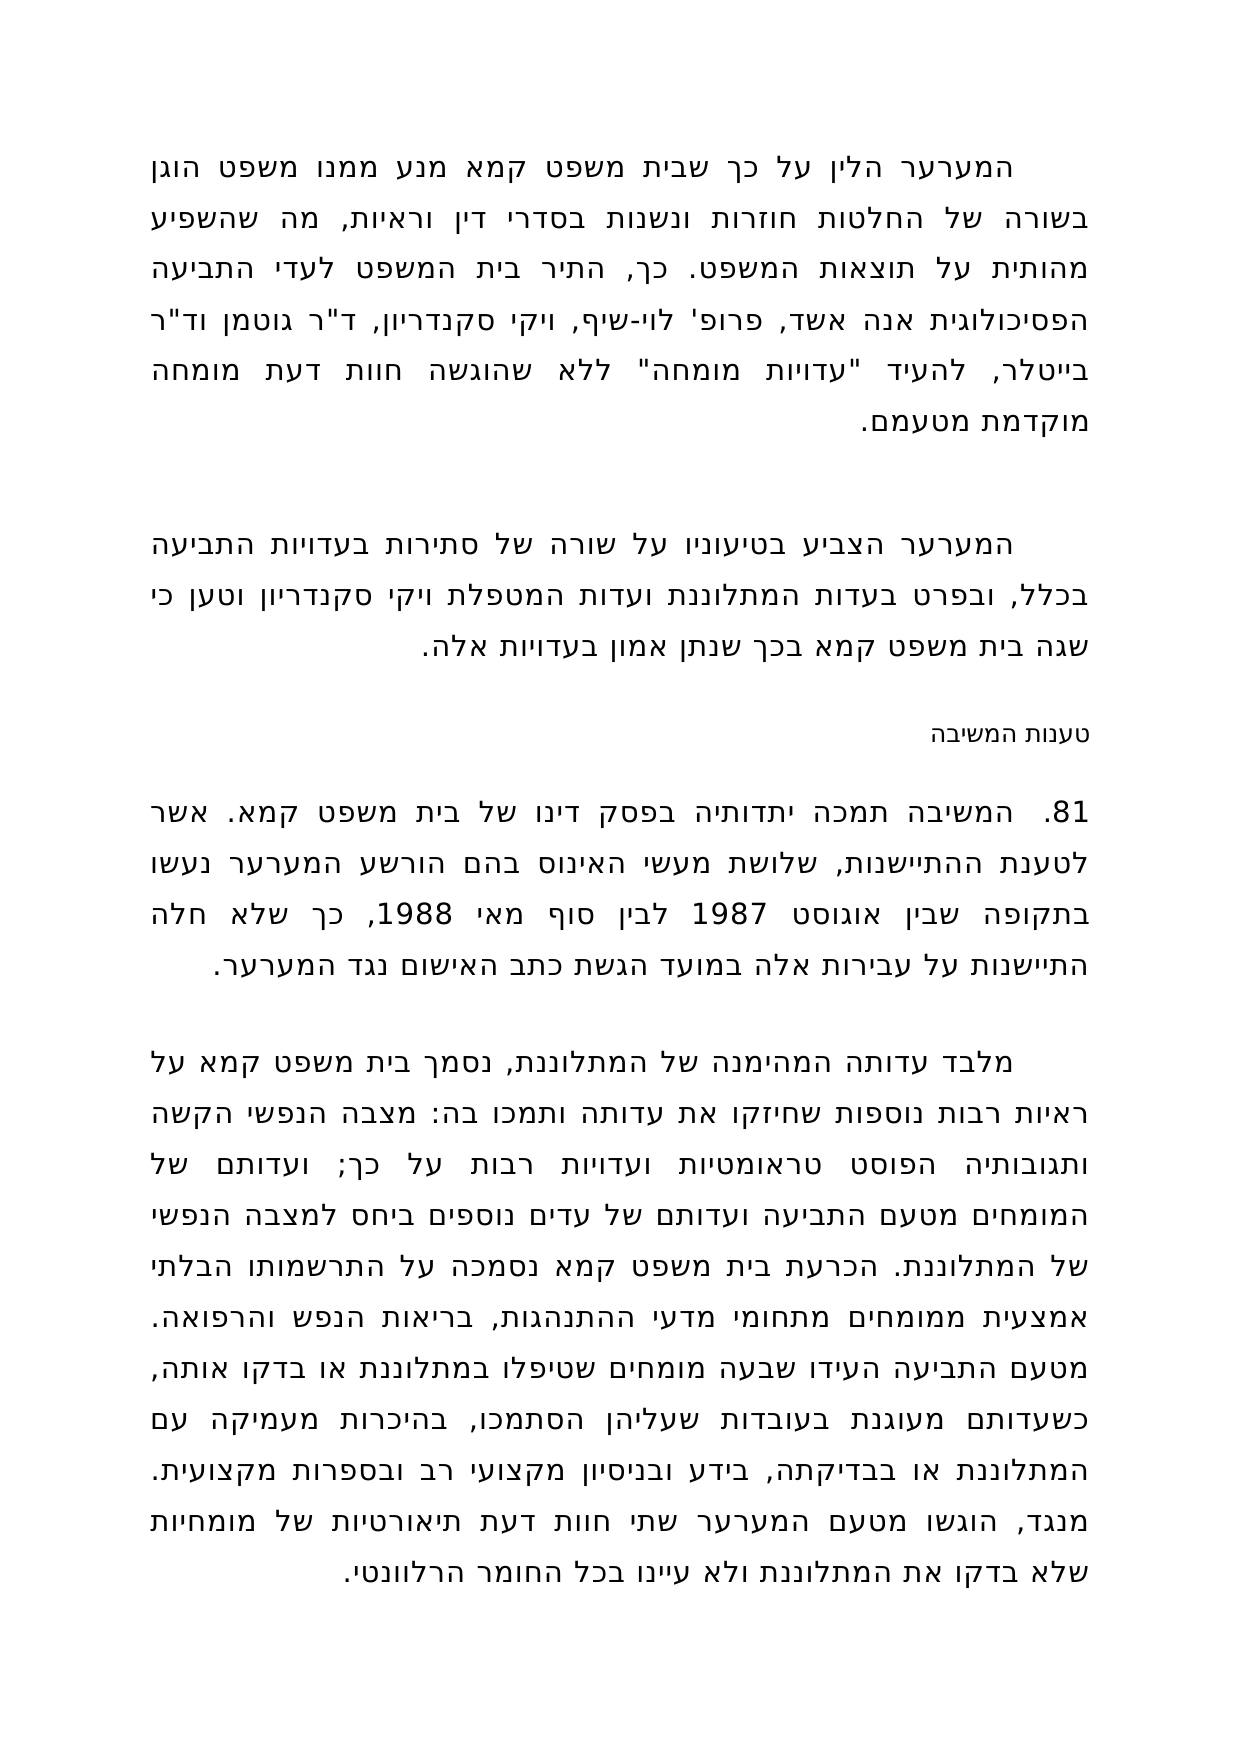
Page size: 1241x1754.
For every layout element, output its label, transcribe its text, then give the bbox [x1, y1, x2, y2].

text טענות המשיבה [150, 719, 1090, 748]
text המערער הצביע בטיעוניו על שורה של סתירות בעדויות התביעה בכלל, ובפרט בעדות המתלוננת ועדות המטפלת ויקי סקנדריון וטען כי שגה קמא בכך שנתן אמון בעדויות אלה. [150, 527, 1090, 663]
text המערער הלין על כך ש קמא מנע ממנו משפט הוגן בשורה של החלטות חוזרות ונשנות בסדרי דין וראיות, מה שהשפיע מהותית על תוצאות המשפט. כך, התיר לעדי התביעה הפסיכולוגית אנה אשד, פרופ' לוי-שיף, ויקי סקנדריון, ד"ר גוטמן וד"ר בייטלר, להעיד "עדויות מומחה" ללא שהוגשה חוות דעת מומחה מוקדמת מטעמם. [150, 150, 1090, 439]
text מלבד עדותה המהימנה של המתלוננת, נסמך קמא על ראיות רבות נוספות שחיזקו את עדותה ותמכו בה: מצבה הנפשי הקשה ותגובותיה הפוסט טראומטיות ועדויות רבות על כך; ועדותם של המומחים מטעם התביעה ועדותם של עדים נוספים ביחס למצבה הנפשי של המתלוננת. הכרעת קמא נסמכה על התרשמותו הבלתי אמצעית ממומחים מתחומי מדעי ההתנהגות, בריאות הנפש והרפואה. מטעם התביעה העידו שבעה מומחים שטיפלו במתלוננת או בדקו אותה, כשעדותם מעוגנת בעובדות שעליהן הסתמכו, בהיכרות מעמיקה עם המתלוננת או בבדיקתה, בידע ובניסיון מקצועי רב ובספרות מקצועית. מנגד, הוגשו מטעם המערער שתי חוות דעת תיאורטיות של מומחיות שלא בדקו את המתלוננת ולא עיינו בכל החומר הרלוונטי. [150, 1046, 1090, 1589]
text 81. המשיבה תמכה יתדותיה בפסק דינו של קמא. אשר לטענת ההתיישנות, שלושת מעשי האינוס בהם הורשע המערער נעשו בתקופה שבין אוגוסט 1987 לבין סוף מאי 1988, כך שלא חלה התיישנות על עבירות אלה במועד הגשת כתב האישום נגד המערער. [150, 795, 1090, 982]
